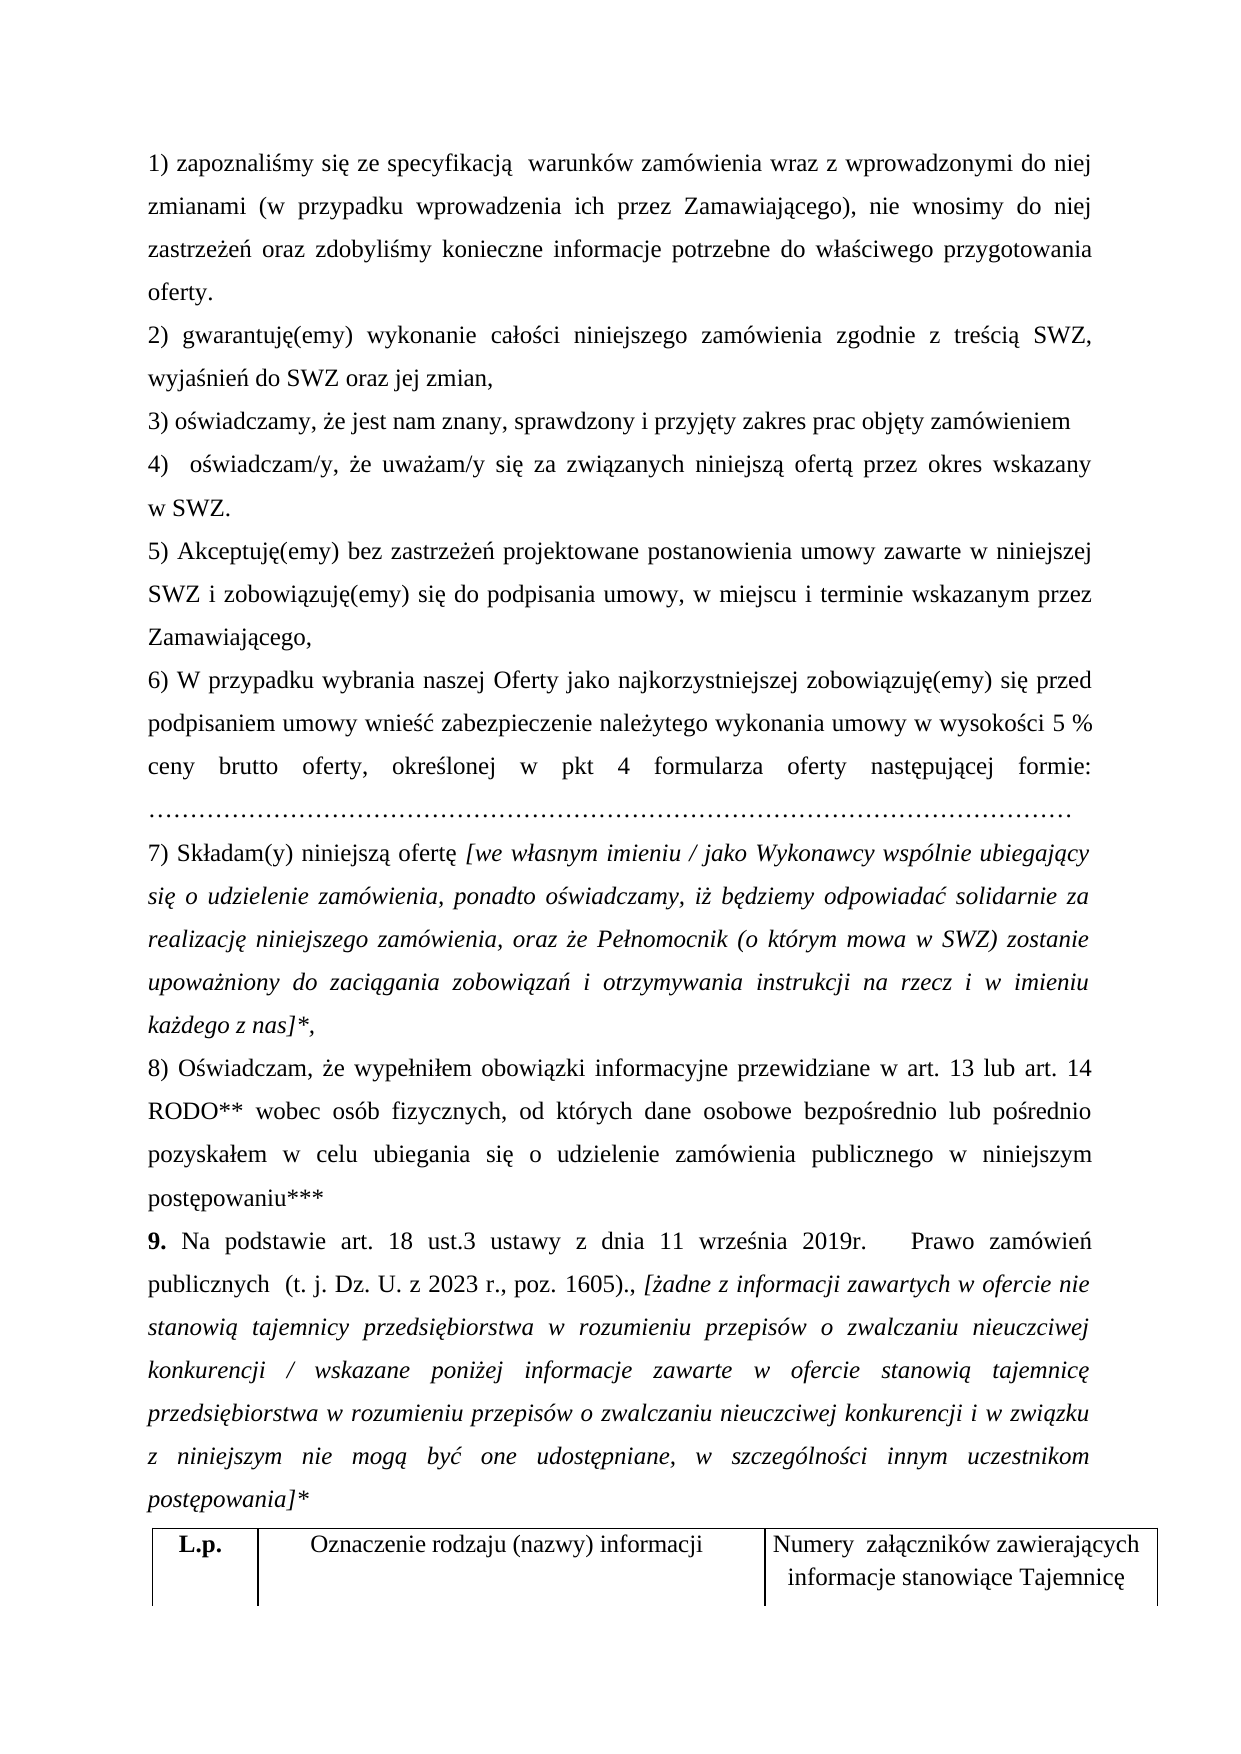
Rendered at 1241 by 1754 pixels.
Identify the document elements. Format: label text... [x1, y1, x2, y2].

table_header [766, 1529, 1157, 1606]
text 2) gwarantuję(emy) wykonanie całości niniejszego zamówienia zgodnie z treścią SWZ, wyjaśnień do SWZ oraz jej zmian, [148, 320, 1093, 392]
text 3) oświadczamy, że jest nam znany, sprawdzony i przyjęty zakres prac objęty zamówieniem [148, 406, 1093, 435]
text 6) W przypadku wybrania naszej Oferty jako najkorzystniejszej zobowiązuję(emy) się przed podpisaniem umowy wnieść zabezpieczenie należytego wykonania umowy w wysokości 5 % ceny brutto oferty, określonej w pkt 4 formularza oferty następującej formie: ………………………………………………………………………………………………… [148, 665, 1093, 823]
table_header L.p. [153, 1529, 257, 1606]
text 1) zapoznaliśmy się ze specyfikacją warunków zamówienia wraz z wprowadzonymi do niej zmianami (w przypadku wprowadzenia ich przez Zamawiającego), nie wnosimy do niej zastrzeżeń oraz zdobyliśmy konieczne informacje potrzebne do właściwego przygotowania oferty. [148, 148, 1093, 306]
text 9. Na podstawie art. 18 ust.3 ustawy z dnia 11 września 2019r. Prawo zamówień publicznych (t. j. Dz. U. z 2023 r., poz. 1605)., [żadne z informacji zawartych w ofercie nie stanowią tajemnicy przedsiębiorstwa w rozumieniu przepisów o zwalczaniu nieuczciwej konkurencji / wskazane poniżej informacje zawarte w ofercie stanowią tajemnicę przedsiębiorstwa w rozumieniu przepisów o zwalczaniu nieuczciwej konkurencji i w związku z niniejszym nie mogą być one udostępniane, w szczególności innym uczestnikom postępowania]* [148, 1226, 1093, 1513]
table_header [259, 1529, 764, 1606]
text 8) Oświadczam, że wypełniłem obowiązki informacyjne przewidziane w art. 13 lub art. 14 RODO** wobec osób fizycznych, od których dane osobowe bezpośrednio lub pośrednio pozyskałem w celu ubiegania się o udzielenie zamówienia publicznego w niniejszym postępowaniu*** [148, 1053, 1093, 1211]
text 7) Składam(y) niniejszą ofertę [we własnym imieniu / jako Wykonawcy wspólnie ubiegający się o udzielenie zamówienia, ponadto oświadczamy, iż będziemy odpowiadać solidarnie za realizację niniejszego zamówienia, oraz że Pełnomocnik (o którym mowa w SWZ) zostanie upoważniony do zaciągania zobowiązań i otrzymywania instrukcji na rzecz i w imieniu każdego z nas]*, [148, 838, 1093, 1039]
text 5) Akceptuję(emy) bez zastrzeżeń projektowane postanowienia umowy zawarte w niniejszej SWZ i zobowiązuję(emy) się do podpisania umowy, w miejscu i terminie wskazanym przez Zamawiającego, [148, 536, 1093, 651]
text 4) oświadczam/y, że uważam/y się za związanych niniejszą ofertą przez okres wskazany w SWZ. [148, 449, 1093, 521]
